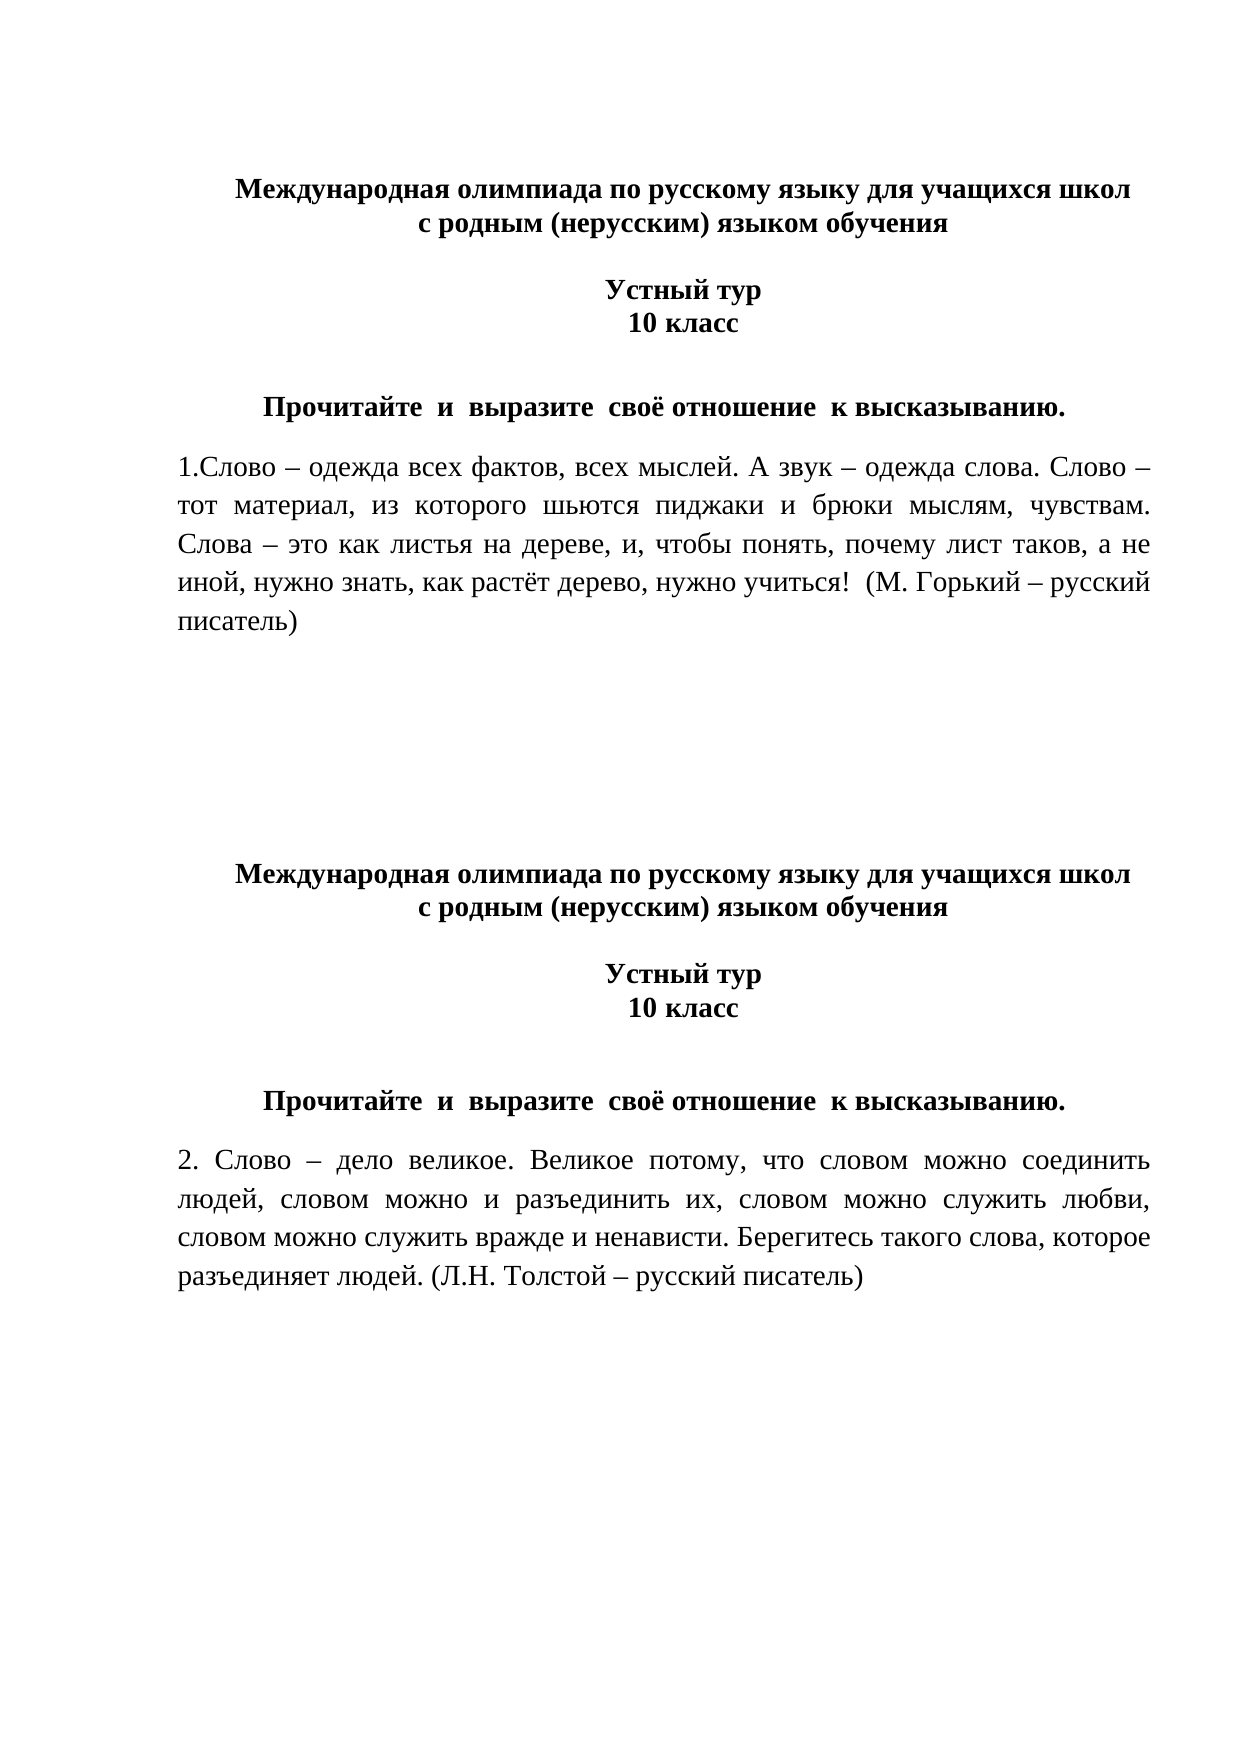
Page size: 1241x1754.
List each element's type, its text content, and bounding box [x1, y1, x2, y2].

text Международная олимпиада по русскому языку для учащихся школ [215, 171, 1152, 205]
text 1.Слово – одежда всех фактов, всех мыслей. А звук – одежда слова. Слово – тот материал, из которого шьются пиджаки и брюки мыслям, чувствам. Слова – это как листья на дереве, и, чтобы понять, почему лист таков, а не иной, нужно знать, как растёт дерево, нужно учиться! (М. Горький – русский писатель) [177, 449, 1152, 637]
text 2. Слово – дело великое. Великое потому, что словом можно соединить людей, словом можно и разъединить их, словом можно служить любви, словом можно служить вражде и ненависти. Берегитесь такого слова, которое разъединяет людей. (Л.Н. Толстой – русский писатель) [177, 1142, 1152, 1292]
text Устный тур [215, 957, 1152, 990]
list класс [215, 990, 1152, 1024]
text с родным (нерусским) языком обучения [215, 205, 1152, 238]
text Прочитайте и выразите своё отношение к высказыванию. [177, 1083, 1152, 1117]
list класс [215, 306, 1152, 339]
text Прочитайте и выразите своё отношение к высказыванию. [177, 389, 1152, 423]
text с родным (нерусским) языком обучения [215, 889, 1152, 923]
text Международная олимпиада по русскому языку для учащихся школ [215, 856, 1152, 889]
text Устный тур [215, 272, 1152, 306]
